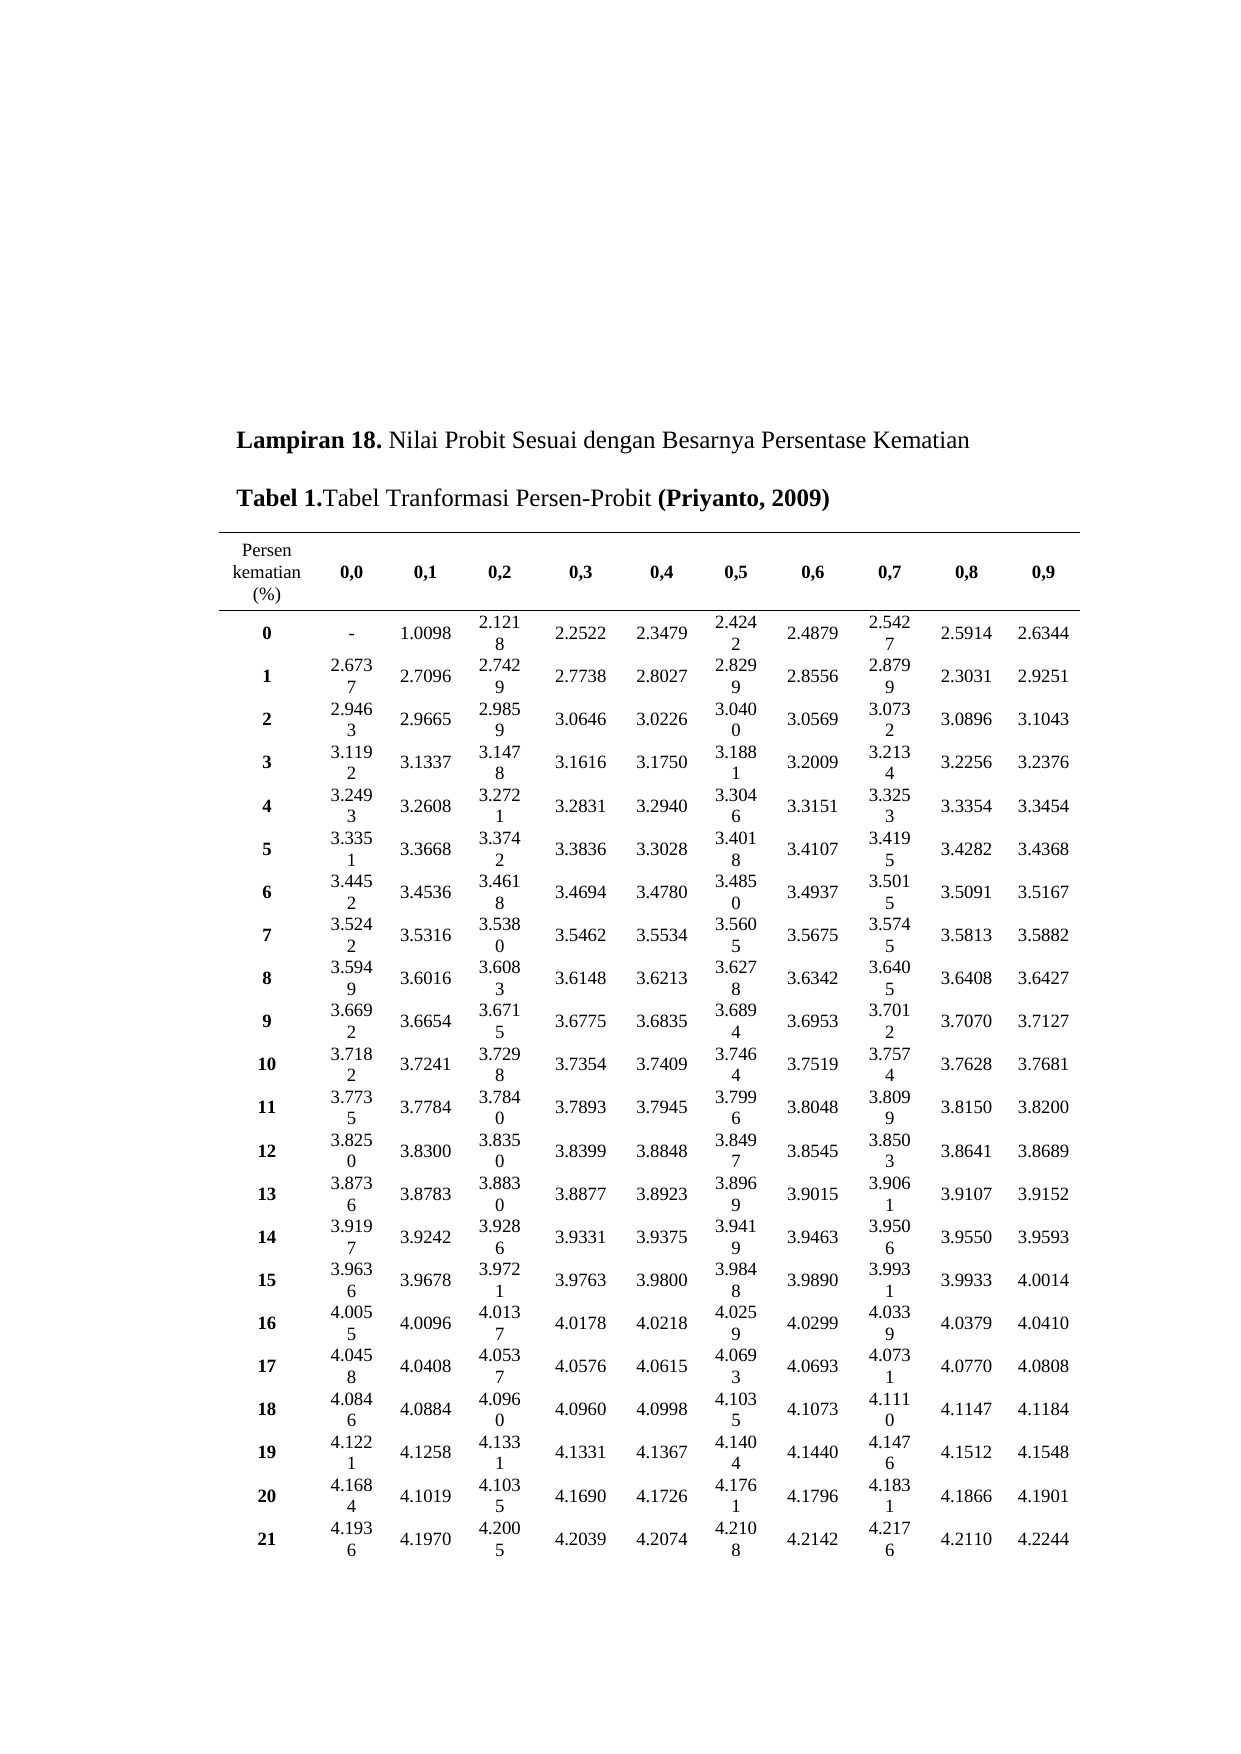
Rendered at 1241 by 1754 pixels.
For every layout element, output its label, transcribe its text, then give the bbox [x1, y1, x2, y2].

table_cell 3.6692 [314, 999, 388, 1042]
table_cell 12 [219, 1129, 314, 1172]
table_cell 3.6835 [625, 999, 699, 1042]
table_cell 3.3742 [463, 827, 536, 870]
table_cell 3.8969 [699, 1172, 773, 1215]
table_cell 4.0408 [388, 1344, 462, 1387]
table_cell 4.1331 [463, 1431, 536, 1474]
table_cell 3.9721 [463, 1258, 536, 1301]
table_cell 16 [219, 1301, 314, 1344]
table_cell 3.7519 [773, 1043, 852, 1086]
table_cell 2.9665 [388, 698, 462, 741]
table_cell 3.5675 [773, 913, 852, 956]
table_cell 3.6427 [1006, 956, 1080, 999]
table_cell 3.6213 [625, 956, 699, 999]
table_cell 3.9506 [853, 1215, 926, 1258]
table_header 0,1 [388, 533, 462, 610]
table_cell 6 [219, 870, 314, 913]
table_cell 2.5427 [853, 611, 926, 654]
table_cell 2.8299 [699, 654, 773, 697]
table_cell 3.4368 [1006, 827, 1080, 870]
table_cell 4.1331 [536, 1431, 624, 1474]
table_cell 2.7096 [388, 654, 462, 697]
table_cell 2.6344 [1006, 611, 1080, 654]
table_cell 2.7738 [536, 654, 624, 697]
table_cell 3.7735 [314, 1086, 388, 1129]
table_cell 4.2244 [1006, 1517, 1080, 1560]
table_cell 3.9931 [853, 1258, 926, 1301]
table_cell 3.5242 [314, 913, 388, 956]
table_cell 4.1690 [536, 1474, 624, 1517]
table_cell 3.7893 [536, 1086, 624, 1129]
table_cell 4.1258 [388, 1431, 462, 1474]
table_cell 3.8300 [388, 1129, 462, 1172]
table_cell 3.7628 [926, 1043, 1006, 1086]
table_cell 4.1110 [853, 1388, 926, 1431]
table_cell 3.3354 [926, 784, 1006, 827]
table_cell 3.4618 [463, 870, 536, 913]
table_cell 2.8556 [773, 654, 852, 697]
table_cell 2.1218 [463, 611, 536, 654]
table_header 0,4 [625, 533, 699, 610]
table_cell 3.1043 [1006, 698, 1080, 741]
table_cell 3.9636 [314, 1258, 388, 1301]
table_cell 3.7784 [388, 1086, 462, 1129]
table_cell 18 [219, 1388, 314, 1431]
table_cell 4.2039 [536, 1517, 624, 1560]
table_cell 3.1337 [388, 741, 462, 784]
table_cell 3.0400 [699, 698, 773, 741]
table_cell 3.4694 [536, 870, 624, 913]
table_cell 2.4242 [699, 611, 773, 654]
table_cell 3.6148 [536, 956, 624, 999]
table_cell 4.1035 [463, 1474, 536, 1517]
table_cell 4.0537 [463, 1344, 536, 1387]
table_cell 3.3454 [1006, 784, 1080, 827]
table_cell 3.5605 [699, 913, 773, 956]
table_cell 2.7429 [463, 654, 536, 697]
table_cell 3.4282 [926, 827, 1006, 870]
table_cell 3.8150 [926, 1086, 1006, 1129]
table_cell 3.4107 [773, 827, 852, 870]
table_cell 4.2074 [625, 1517, 699, 1560]
table_cell 21 [219, 1517, 314, 1560]
table_cell 3.7241 [388, 1043, 462, 1086]
table_cell 4.1035 [699, 1388, 773, 1431]
table_cell 3.8399 [536, 1129, 624, 1172]
table_cell 3.7070 [926, 999, 1006, 1042]
table_cell 4.0808 [1006, 1344, 1080, 1387]
table_cell 3.5091 [926, 870, 1006, 913]
table_cell 4.1901 [1006, 1474, 1080, 1517]
table_cell 2.9463 [314, 698, 388, 741]
table_cell 4.0096 [388, 1301, 462, 1344]
table_cell 3.3151 [773, 784, 852, 827]
table_cell 4.2005 [463, 1517, 536, 1560]
table_cell 3.7298 [463, 1043, 536, 1086]
table_cell 4.0137 [463, 1301, 536, 1344]
table_cell - [314, 611, 388, 654]
table_cell 4.1548 [1006, 1431, 1080, 1474]
table_cell 3.6894 [699, 999, 773, 1042]
table_cell 4.0410 [1006, 1301, 1080, 1344]
table_cell 2 [219, 698, 314, 741]
table_cell 4.0458 [314, 1344, 388, 1387]
table_cell 3.9197 [314, 1215, 388, 1258]
table_cell 3.8350 [463, 1129, 536, 1172]
table_cell 4.1684 [314, 1474, 388, 1517]
table_cell 3.9890 [773, 1258, 852, 1301]
table_cell 3.1478 [463, 741, 536, 784]
table_cell 3.5813 [926, 913, 1006, 956]
table_cell 3.6083 [463, 956, 536, 999]
table_cell 3.8689 [1006, 1129, 1080, 1172]
table_cell 3.6405 [853, 956, 926, 999]
text Lampiran 18. Nilai Probit Sesuai dengan Besarnya Persentase Kematian [236, 425, 1063, 454]
table_cell 3.6953 [773, 999, 852, 1042]
table_cell 3 [219, 741, 314, 784]
table_cell 3.8200 [1006, 1086, 1080, 1129]
table_cell 4.0884 [388, 1388, 462, 1431]
table_cell 3.6342 [773, 956, 852, 999]
table_cell 3.6408 [926, 956, 1006, 999]
table_cell 3.9061 [853, 1172, 926, 1215]
table_cell 4.0576 [536, 1344, 624, 1387]
table_cell 4 [219, 784, 314, 827]
table_cell 4.1019 [388, 1474, 462, 1517]
table_cell 4.0299 [773, 1301, 852, 1344]
table_cell 3.3028 [625, 827, 699, 870]
table_cell 3.5462 [536, 913, 624, 956]
table_cell 19 [219, 1431, 314, 1474]
table_cell 4.1221 [314, 1431, 388, 1474]
table_cell 4.2142 [773, 1517, 852, 1560]
table_cell 4.0770 [926, 1344, 1006, 1387]
table_cell 3.5167 [1006, 870, 1080, 913]
table_cell 4.1866 [926, 1474, 1006, 1517]
table_cell 3.0646 [536, 698, 624, 741]
table_header 0,8 [926, 533, 1006, 610]
table_cell 3.7996 [699, 1086, 773, 1129]
table_cell 8 [219, 956, 314, 999]
table_cell 3.5949 [314, 956, 388, 999]
table_cell 3.6654 [388, 999, 462, 1042]
table_cell 3.9419 [699, 1215, 773, 1258]
table_cell 3.2940 [625, 784, 699, 827]
table_cell 4.2110 [926, 1517, 1006, 1560]
table_cell 3.7409 [625, 1043, 699, 1086]
table_header 0,2 [463, 533, 536, 610]
table_cell 3.9463 [773, 1215, 852, 1258]
table_cell 3.1750 [625, 741, 699, 784]
table_cell 4.1147 [926, 1388, 1006, 1431]
table_cell 2.3031 [926, 654, 1006, 697]
table_cell 4.0379 [926, 1301, 1006, 1344]
table_cell 3.7464 [699, 1043, 773, 1086]
table_cell 4.2108 [699, 1517, 773, 1560]
table_cell 4.0846 [314, 1388, 388, 1431]
table_cell 3.9015 [773, 1172, 852, 1215]
table_cell 3.0732 [853, 698, 926, 741]
table_cell 3.7840 [463, 1086, 536, 1129]
table_cell 15 [219, 1258, 314, 1301]
table_cell 3.6775 [536, 999, 624, 1042]
table_cell 3.9550 [926, 1215, 1006, 1258]
table_cell 7 [219, 913, 314, 956]
table_cell 3.4452 [314, 870, 388, 913]
table_cell 4.1512 [926, 1431, 1006, 1474]
table_cell 4.1831 [853, 1474, 926, 1517]
table_cell 17 [219, 1344, 314, 1387]
table_cell 3.9242 [388, 1215, 462, 1258]
table_cell 3.6278 [699, 956, 773, 999]
table_cell 2.6737 [314, 654, 388, 697]
table_cell 3.5882 [1006, 913, 1080, 956]
table_cell 14 [219, 1215, 314, 1258]
table_cell 10 [219, 1043, 314, 1086]
table_cell 3.8641 [926, 1129, 1006, 1172]
table_cell 0 [219, 611, 314, 654]
table_cell 3.5745 [853, 913, 926, 956]
table_cell 4.0960 [463, 1388, 536, 1431]
table_cell 3.9331 [536, 1215, 624, 1258]
table_cell 3.7182 [314, 1043, 388, 1086]
table_cell 3.9286 [463, 1215, 536, 1258]
table_cell 4.2176 [853, 1517, 926, 1560]
table_cell 4.0615 [625, 1344, 699, 1387]
table_cell 3.0226 [625, 698, 699, 741]
table_cell 3.2721 [463, 784, 536, 827]
table_cell 4.1367 [625, 1431, 699, 1474]
table_cell 4.0014 [1006, 1258, 1080, 1301]
table_cell 3.2256 [926, 741, 1006, 784]
table_cell 4.0960 [536, 1388, 624, 1431]
table_cell 3.0569 [773, 698, 852, 741]
table_cell 3.8877 [536, 1172, 624, 1215]
table_cell 4.0998 [625, 1388, 699, 1431]
table_cell 1 [219, 654, 314, 697]
table_cell 3.5534 [625, 913, 699, 956]
table_cell 3.9107 [926, 1172, 1006, 1215]
table_header 0,5 [699, 533, 773, 610]
table_cell 3.7574 [853, 1043, 926, 1086]
table_cell 3.4780 [625, 870, 699, 913]
table_cell 3.3046 [699, 784, 773, 827]
table_cell 3.8783 [388, 1172, 462, 1215]
table_cell 4.1796 [773, 1474, 852, 1517]
table_cell 4.1404 [699, 1431, 773, 1474]
table_header 0,9 [1006, 533, 1080, 610]
table_cell 2.2522 [536, 611, 624, 654]
table_cell 4.0693 [699, 1344, 773, 1387]
table_cell 3.8503 [853, 1129, 926, 1172]
table_header Persen kematian (%) [219, 533, 314, 610]
table_cell 3.2831 [536, 784, 624, 827]
table_cell 4.1761 [699, 1474, 773, 1517]
table_cell 3.8545 [773, 1129, 852, 1172]
table_cell 4.1440 [773, 1431, 852, 1474]
table_cell 4.0218 [625, 1301, 699, 1344]
table_cell 3.9933 [926, 1258, 1006, 1301]
table_cell 2.4879 [773, 611, 852, 654]
table_cell 3.3253 [853, 784, 926, 827]
table_cell 4.1936 [314, 1517, 388, 1560]
table_header 0,0 [314, 533, 388, 610]
table_cell 4.1184 [1006, 1388, 1080, 1431]
table_cell 1.0098 [388, 611, 462, 654]
table_cell 2.9251 [1006, 654, 1080, 697]
table_cell 4.0731 [853, 1344, 926, 1387]
table_cell 3.8923 [625, 1172, 699, 1215]
table_cell 3.3836 [536, 827, 624, 870]
table_cell 3.7945 [625, 1086, 699, 1129]
table_cell 11 [219, 1086, 314, 1129]
table_cell 3.6016 [388, 956, 462, 999]
table_cell 13 [219, 1172, 314, 1215]
table_cell 3.4937 [773, 870, 852, 913]
table_cell 3.7127 [1006, 999, 1080, 1042]
table_cell 4.1476 [853, 1431, 926, 1474]
table_header 0,7 [853, 533, 926, 610]
table_cell 5 [219, 827, 314, 870]
table_cell 2.8799 [853, 654, 926, 697]
table_cell 3.9152 [1006, 1172, 1080, 1215]
table_cell 3.3351 [314, 827, 388, 870]
table_cell 3.8830 [463, 1172, 536, 1215]
table_cell 2.3479 [625, 611, 699, 654]
table_cell 20 [219, 1474, 314, 1517]
table_cell 3.9375 [625, 1215, 699, 1258]
table_cell 3.8736 [314, 1172, 388, 1215]
table_cell 3.5380 [463, 913, 536, 956]
table_cell 3.9678 [388, 1258, 462, 1301]
table_cell 3.6715 [463, 999, 536, 1042]
table_cell 2.5914 [926, 611, 1006, 654]
table_cell 4.0259 [699, 1301, 773, 1344]
table_cell 2.9859 [463, 698, 536, 741]
table_cell 3.8099 [853, 1086, 926, 1129]
table_cell 3.0896 [926, 698, 1006, 741]
table_cell 4.1073 [773, 1388, 852, 1431]
table_cell 3.9593 [1006, 1215, 1080, 1258]
table_cell 3.4536 [388, 870, 462, 913]
table_cell 3.7354 [536, 1043, 624, 1086]
table_cell 3.2009 [773, 741, 852, 784]
table_cell 3.5316 [388, 913, 462, 956]
table_cell 3.4850 [699, 870, 773, 913]
table_cell 2.8027 [625, 654, 699, 697]
table_cell 3.5015 [853, 870, 926, 913]
text Tabel 1.Tabel Tranformasi Persen-Probit (Priyanto, 2009) [236, 483, 1063, 511]
table_cell 3.2134 [853, 741, 926, 784]
table_cell 3.2376 [1006, 741, 1080, 784]
table_cell 9 [219, 999, 314, 1042]
table_cell 4.0693 [773, 1344, 852, 1387]
table_cell 3.9763 [536, 1258, 624, 1301]
table_cell 3.8048 [773, 1086, 852, 1129]
table_cell 3.2493 [314, 784, 388, 827]
table_cell 4.1970 [388, 1517, 462, 1560]
table_cell 3.9800 [625, 1258, 699, 1301]
table_cell 3.4195 [853, 827, 926, 870]
table_cell 3.1881 [699, 741, 773, 784]
table_header 0,3 [536, 533, 624, 610]
table_cell 4.0178 [536, 1301, 624, 1344]
table_cell 3.7681 [1006, 1043, 1080, 1086]
table_cell 3.8848 [625, 1129, 699, 1172]
table_cell 3.9848 [699, 1258, 773, 1301]
table_cell 4.1726 [625, 1474, 699, 1517]
table_cell 3.4018 [699, 827, 773, 870]
table_header 0,6 [773, 533, 852, 610]
table_cell 3.2608 [388, 784, 462, 827]
table_cell 3.8497 [699, 1129, 773, 1172]
table_cell 3.3668 [388, 827, 462, 870]
table_cell 3.1192 [314, 741, 388, 784]
table_cell 4.0339 [853, 1301, 926, 1344]
table_cell 3.8250 [314, 1129, 388, 1172]
table_cell 3.7012 [853, 999, 926, 1042]
table_cell 3.1616 [536, 741, 624, 784]
table_cell 4.0055 [314, 1301, 388, 1344]
